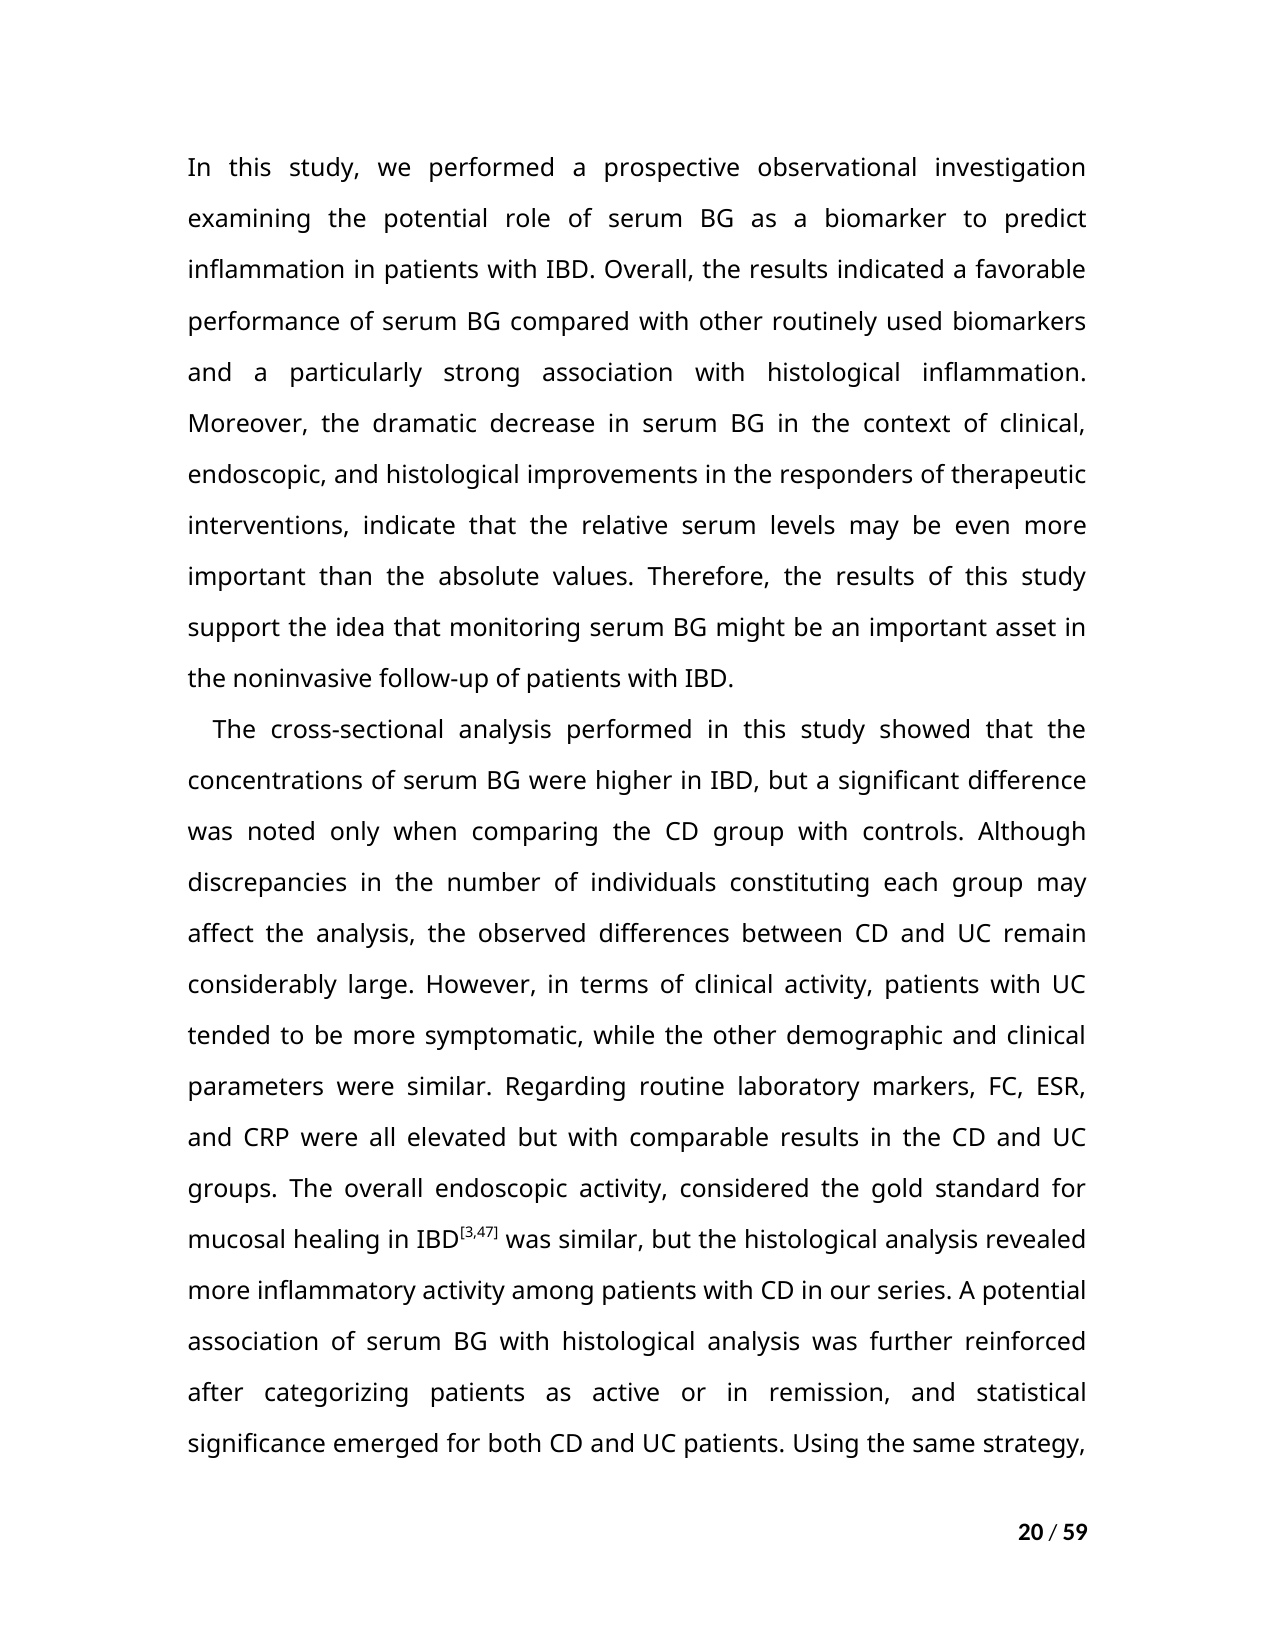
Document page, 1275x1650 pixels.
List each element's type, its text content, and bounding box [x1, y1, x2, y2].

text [187, 711, 1087, 1460]
text In this study, we performed a prospective observational investigation examining the potential role of serum BG as a biomarker to predict inflammation in patients with IBD. Overall, the results indicated a favorable performance of serum BG compared with other routinely used biomarkers and a particularly strong association with histological inflammation. Moreover, the dramatic decrease in serum BG in the context of clinical, endoscopic, and histological improvements in the responders of therapeutic interventions, indicate that the relative serum levels may be even more important than the absolute values. Therefore, the results of this study support the idea that monitoring serum BG might be an important asset in the noninvasive follow-up of patients with IBD. [187, 150, 1087, 694]
